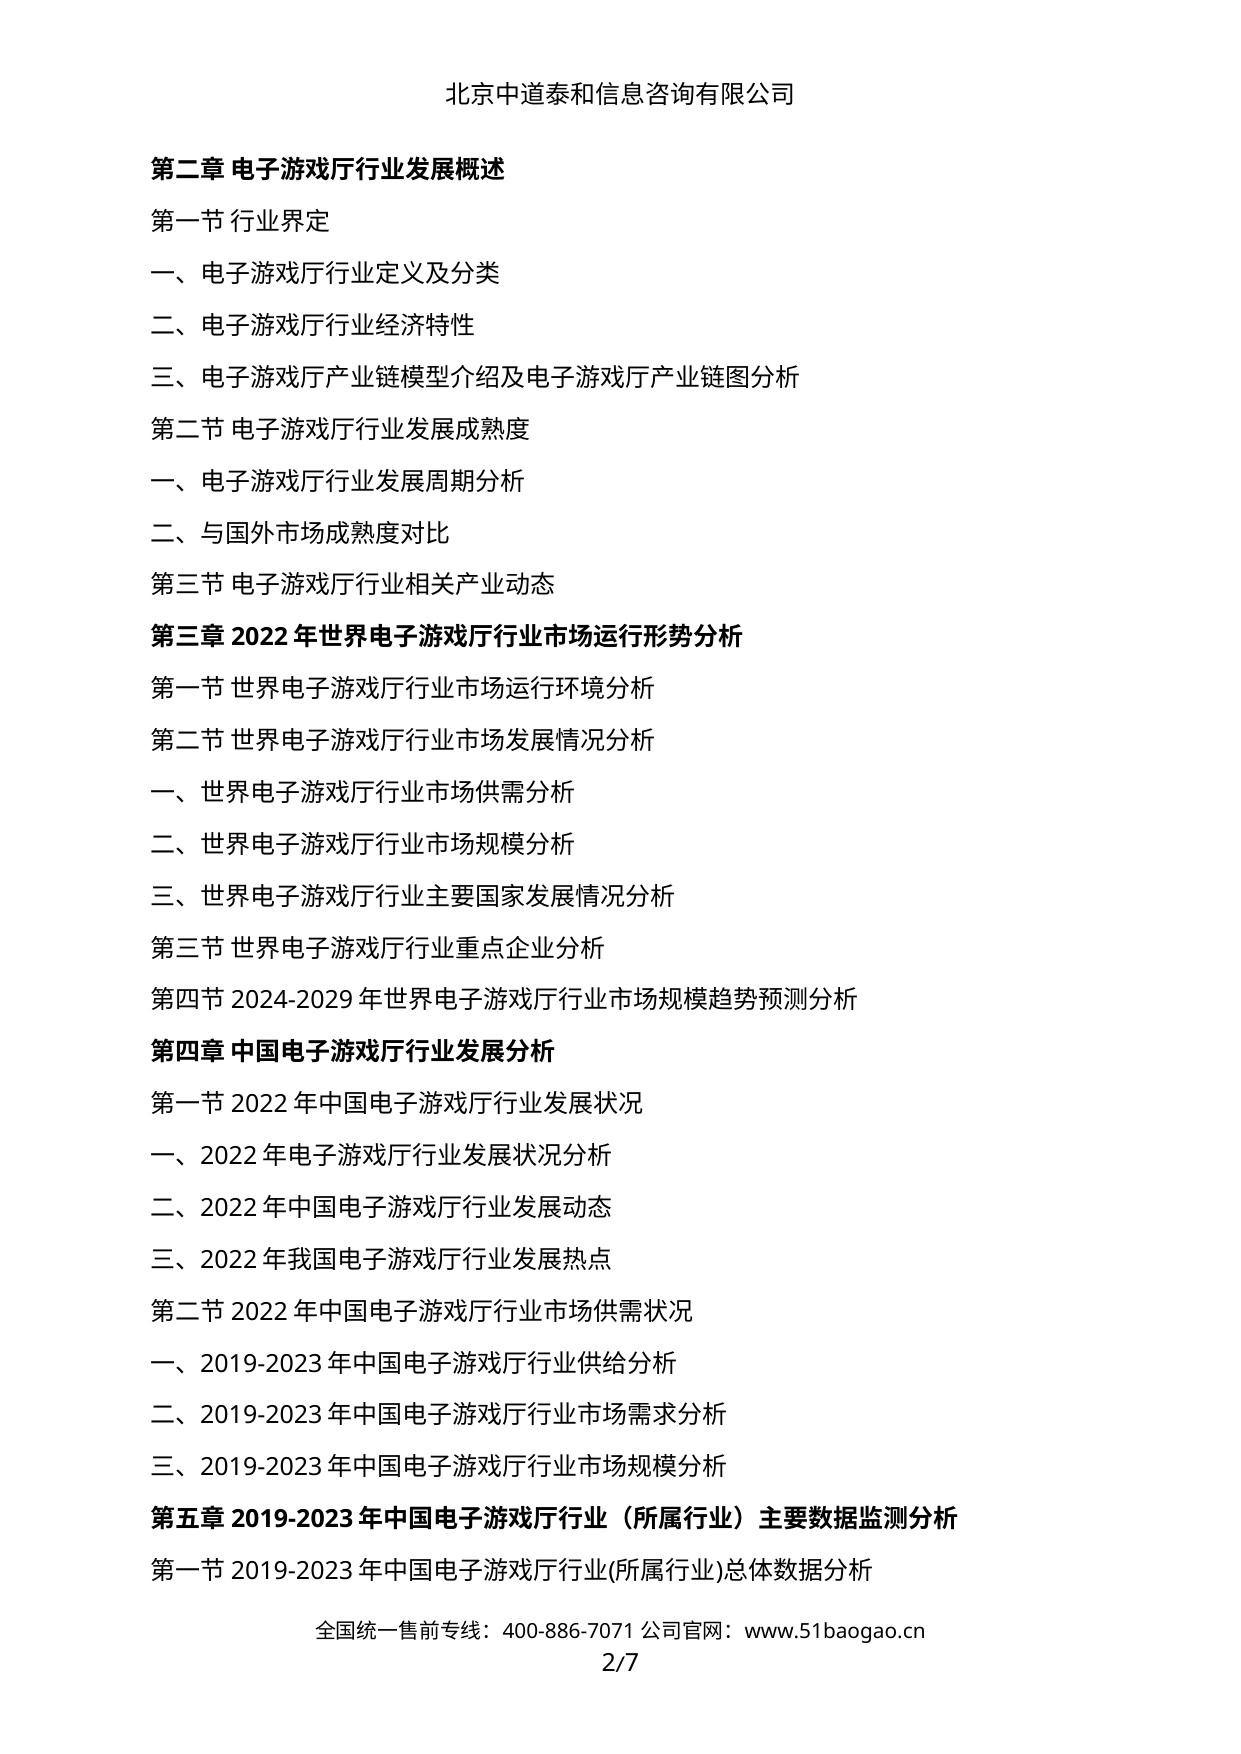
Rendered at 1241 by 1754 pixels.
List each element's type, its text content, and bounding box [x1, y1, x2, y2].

text 二、世界电子游戏厅行业市场规模分析 [150, 824, 1090, 861]
text 第五章 2019-2023年中国电子游戏厅行业（所属行业）主要数据监测分析 [150, 1499, 1090, 1535]
text 一、电子游戏厅行业发展周期分析 [150, 461, 1090, 497]
text 第三节 电子游戏厅行业相关产业动态 [150, 565, 1090, 601]
text 第一节 2019-2023年中国电子游戏厅行业(所属行业)总体数据分析 [150, 1551, 1090, 1587]
text 第一节 行业界定 [150, 202, 1090, 238]
text 第二章 电子游戏厅行业发展概述 [150, 150, 1090, 186]
text 三、电子游戏厅产业链模型介绍及电子游戏厅产业链图分析 [150, 357, 1090, 394]
text 一、2022年电子游戏厅行业发展状况分析 [150, 1136, 1090, 1172]
text 第三章 2022年世界电子游戏厅行业市场运行形势分析 [150, 617, 1090, 653]
text 第一节 世界电子游戏厅行业市场运行环境分析 [150, 669, 1090, 705]
text 二、电子游戏厅行业经济特性 [150, 306, 1090, 342]
text 一、电子游戏厅行业定义及分类 [150, 254, 1090, 290]
text 三、世界电子游戏厅行业主要国家发展情况分析 [150, 876, 1090, 912]
text 二、与国外市场成熟度对比 [150, 513, 1090, 549]
text 一、世界电子游戏厅行业市场供需分析 [150, 772, 1090, 809]
text 第二节 2022年中国电子游戏厅行业市场供需状况 [150, 1291, 1090, 1327]
text 三、2019-2023年中国电子游戏厅行业市场规模分析 [150, 1447, 1090, 1483]
text 第二节 世界电子游戏厅行业市场发展情况分析 [150, 721, 1090, 757]
text 二、2022年中国电子游戏厅行业发展动态 [150, 1187, 1090, 1224]
text 一、2019-2023年中国电子游戏厅行业供给分析 [150, 1343, 1090, 1379]
text 二、2019-2023年中国电子游戏厅行业市场需求分析 [150, 1395, 1090, 1431]
text 三、2022年我国电子游戏厅行业发展热点 [150, 1239, 1090, 1276]
text 第三节 世界电子游戏厅行业重点企业分析 [150, 928, 1090, 964]
text 第一节 2022年中国电子游戏厅行业发展状况 [150, 1084, 1090, 1120]
text 第四章 中国电子游戏厅行业发展分析 [150, 1032, 1090, 1068]
text 第二节 电子游戏厅行业发展成熟度 [150, 409, 1090, 446]
text 第四节 2024-2029年世界电子游戏厅行业市场规模趋势预测分析 [150, 980, 1090, 1016]
